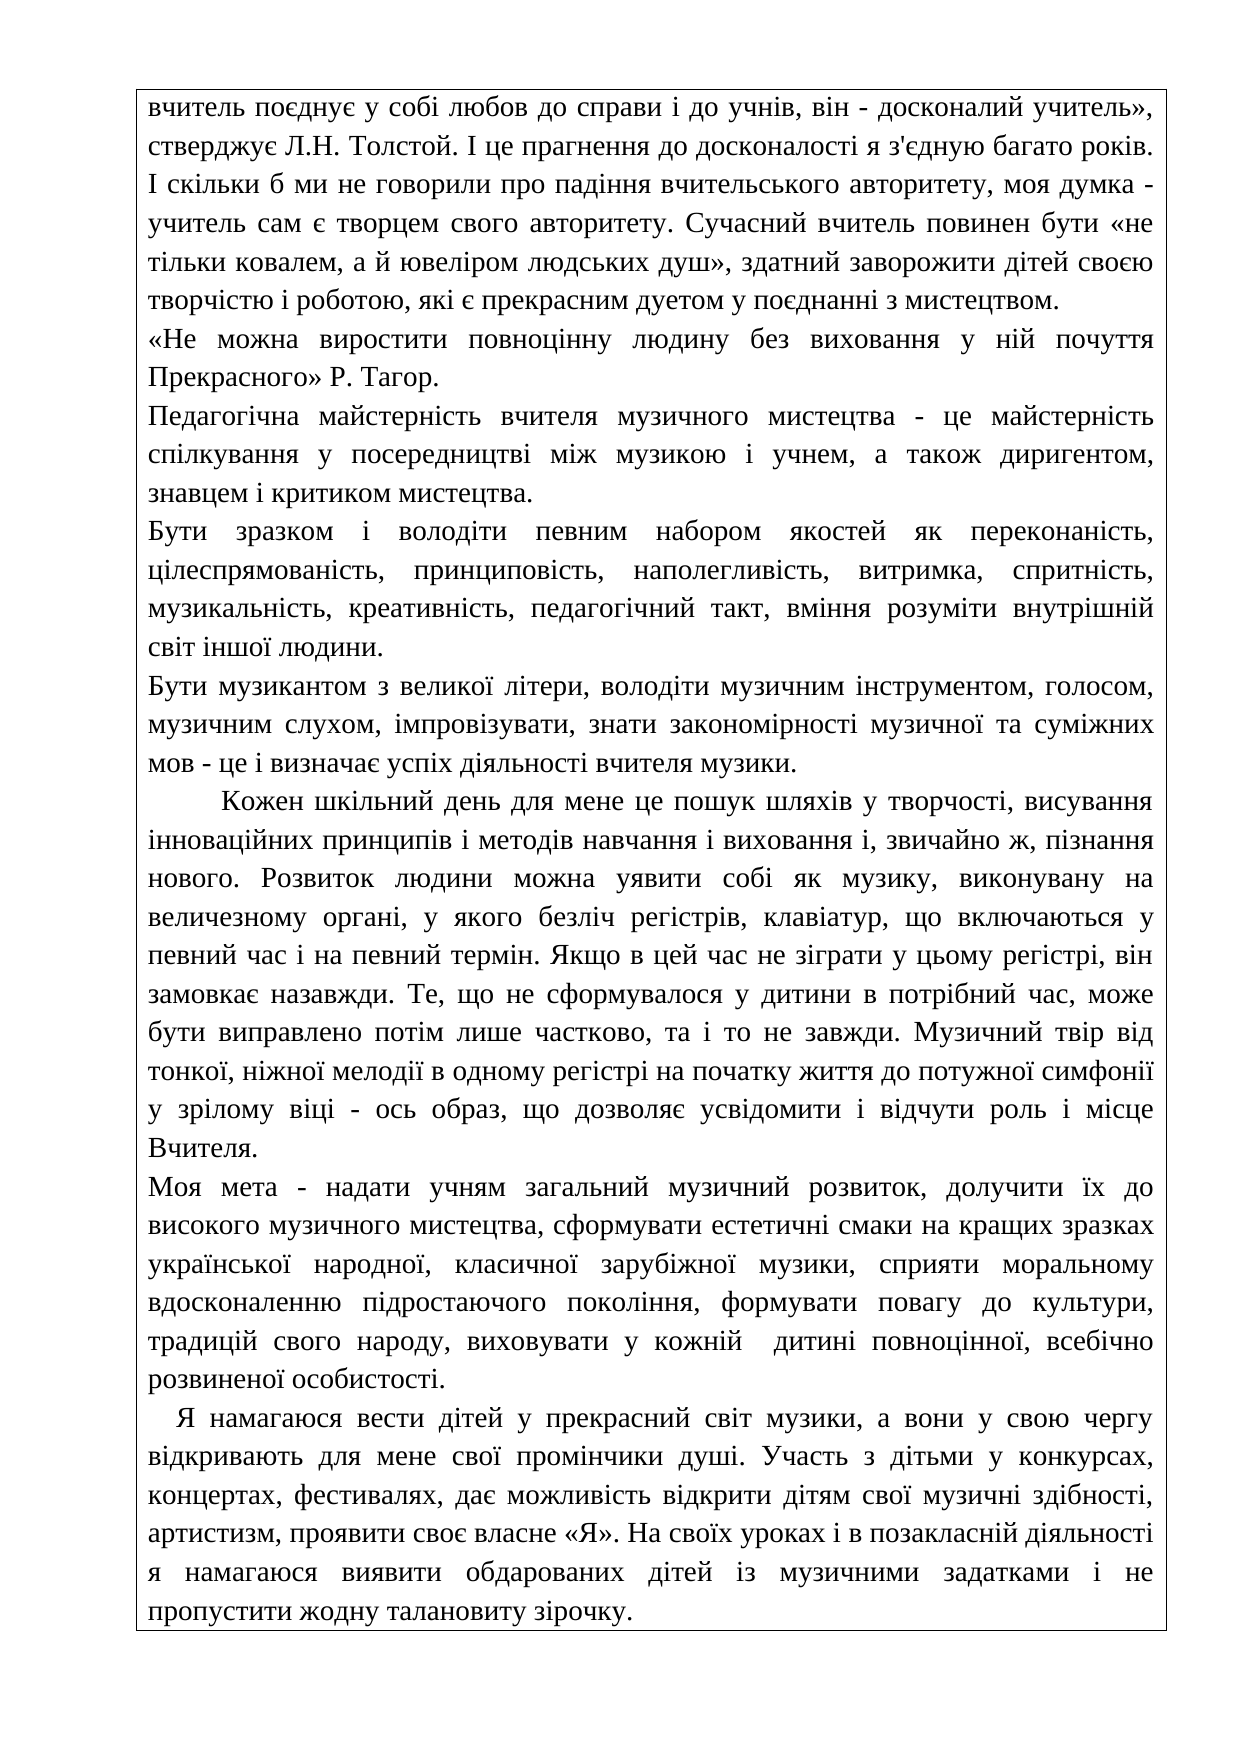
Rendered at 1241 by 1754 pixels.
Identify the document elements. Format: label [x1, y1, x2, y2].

table_cell [137, 90, 1166, 1630]
